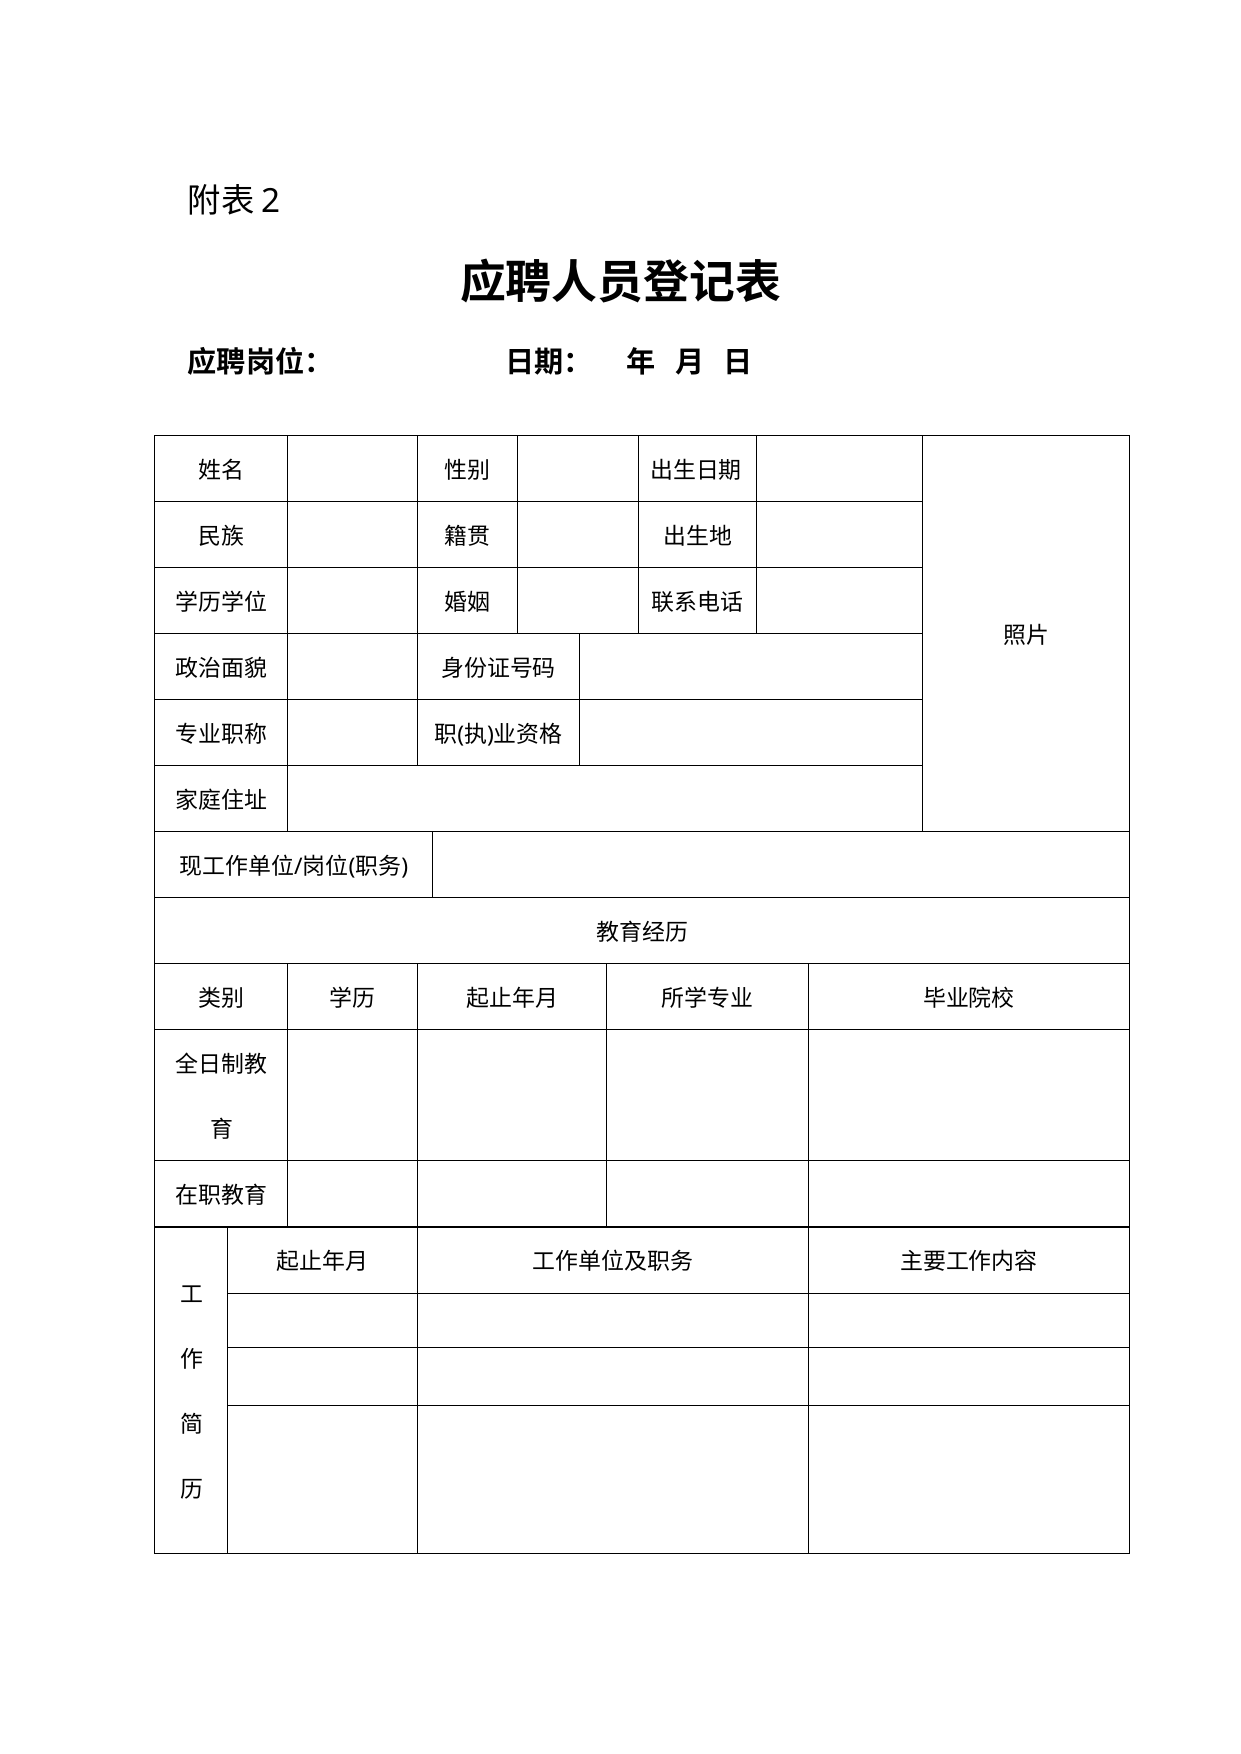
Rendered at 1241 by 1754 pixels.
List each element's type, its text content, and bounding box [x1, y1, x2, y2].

table_cell [809, 1348, 1129, 1405]
table_header [518, 436, 638, 501]
table_cell [418, 1161, 606, 1226]
table_header 性别 [418, 436, 517, 501]
table_header 照片 [923, 436, 1129, 831]
table_cell [433, 832, 1129, 897]
table_cell [288, 766, 922, 831]
table_cell 学历 [288, 964, 417, 1029]
table_cell [228, 1348, 417, 1405]
table_header [288, 436, 417, 501]
table_cell [288, 1161, 417, 1226]
table_cell [607, 1030, 808, 1160]
table_cell 在职教育 [155, 1161, 287, 1226]
table_cell [228, 1294, 417, 1347]
table_cell 专业职称 [155, 700, 287, 765]
table_cell 籍贯 [418, 502, 517, 567]
table_cell 起止年月 [228, 1228, 417, 1292]
table_cell 毕业院校 [809, 964, 1129, 1029]
table_cell [518, 568, 638, 633]
table_cell 所学专业 [607, 964, 808, 1029]
table_cell [580, 634, 922, 699]
table_cell 身份证号码 [418, 634, 579, 699]
text 应聘岗位： 日期： 年 月 日 [187, 328, 1053, 393]
table_cell [418, 1406, 808, 1552]
table_cell 婚姻 [418, 568, 517, 633]
table_cell [418, 1030, 606, 1160]
table_cell [418, 1348, 808, 1405]
table_cell 学历学位 [155, 568, 287, 633]
table_cell 家庭住址 [155, 766, 287, 831]
table_cell [288, 634, 417, 699]
table_cell 民族 [155, 502, 287, 567]
table_header 出生日期 [639, 436, 756, 501]
table_cell 全日制教育 [155, 1030, 287, 1160]
table_cell [288, 502, 417, 567]
table_cell 职(执)业资格 [418, 700, 579, 765]
table_cell 政治面貌 [155, 634, 287, 699]
table_cell [418, 1294, 808, 1347]
table_cell [518, 502, 638, 567]
table_cell [288, 568, 417, 633]
table_header 姓名 [155, 436, 287, 501]
table_cell 起止年月 [418, 964, 606, 1029]
table_cell [288, 1030, 417, 1160]
table_cell [809, 1294, 1129, 1347]
table_cell 工 作 简 历 [155, 1228, 227, 1552]
table_cell [809, 1406, 1129, 1552]
table_cell 现工作单位/岗位(职务) [155, 832, 432, 897]
table_cell [580, 700, 922, 765]
table_cell 联系电话 [639, 568, 756, 633]
title 应聘人员登记表 [187, 230, 1053, 328]
table_cell [757, 502, 922, 567]
table_cell [607, 1161, 808, 1226]
table_header [757, 436, 922, 501]
table_cell 主要工作内容 [809, 1228, 1129, 1292]
table_cell [757, 568, 922, 633]
table_cell [228, 1406, 417, 1552]
text 附表2 [187, 165, 1053, 230]
table_cell 教育经历 [155, 898, 1129, 963]
table_cell [809, 1161, 1129, 1226]
table_cell 出生地 [639, 502, 756, 567]
table_cell [288, 700, 417, 765]
table_cell [809, 1030, 1129, 1160]
table_cell 类别 [155, 964, 287, 1029]
table_cell 工作单位及职务 [418, 1228, 808, 1292]
